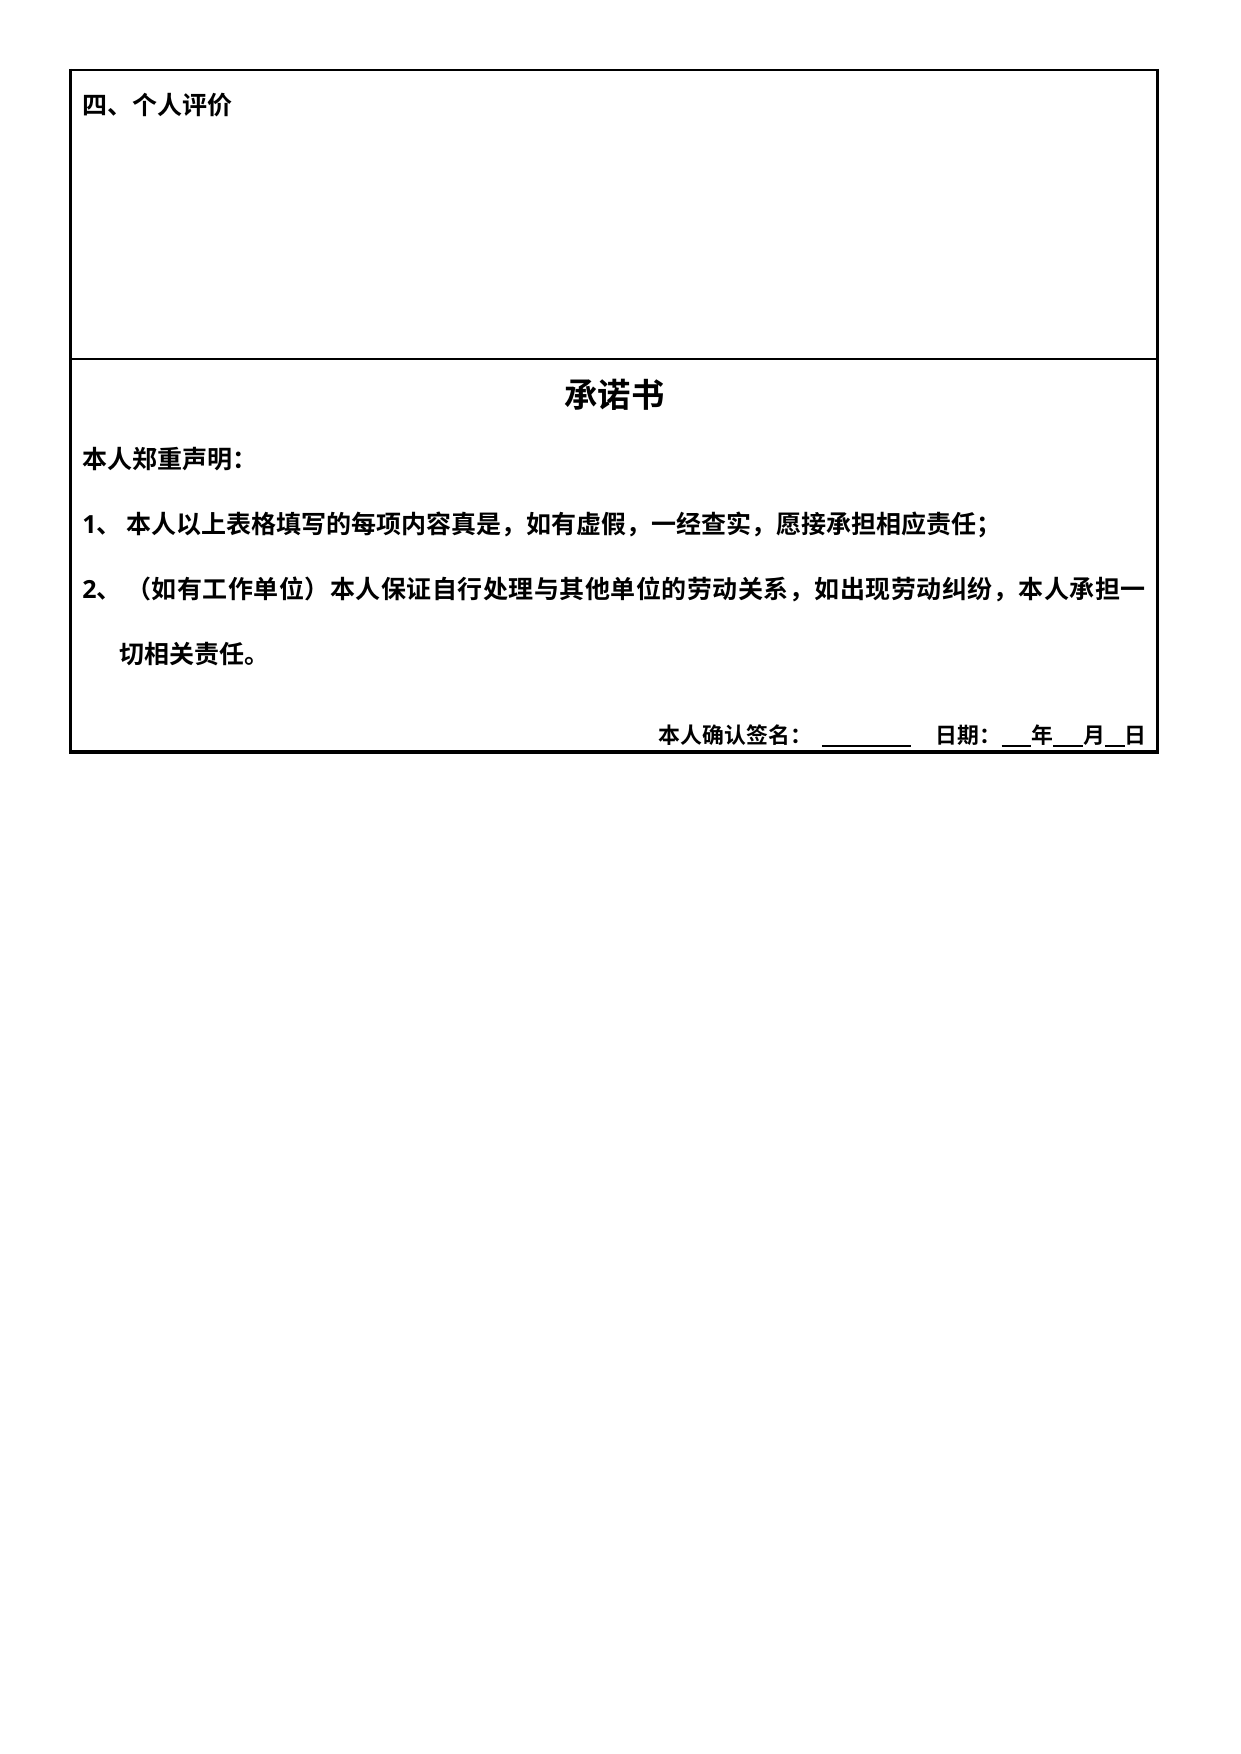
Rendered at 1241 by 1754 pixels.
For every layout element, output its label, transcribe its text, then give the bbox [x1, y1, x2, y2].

table_cell 四、个人评价 [72, 71, 1156, 358]
table_cell 承诺书 本人郑重声明： 本人以上表格填写的每项内容真是，如有虚假，一经查实，愿接承担相应责任； （如有工作单位）本人保证自行处理与其他单位的劳动关系，如出现劳动纠纷，本人承担一切相关责任。 本人确认签名： 日期： 年 月 日 [72, 360, 1156, 750]
